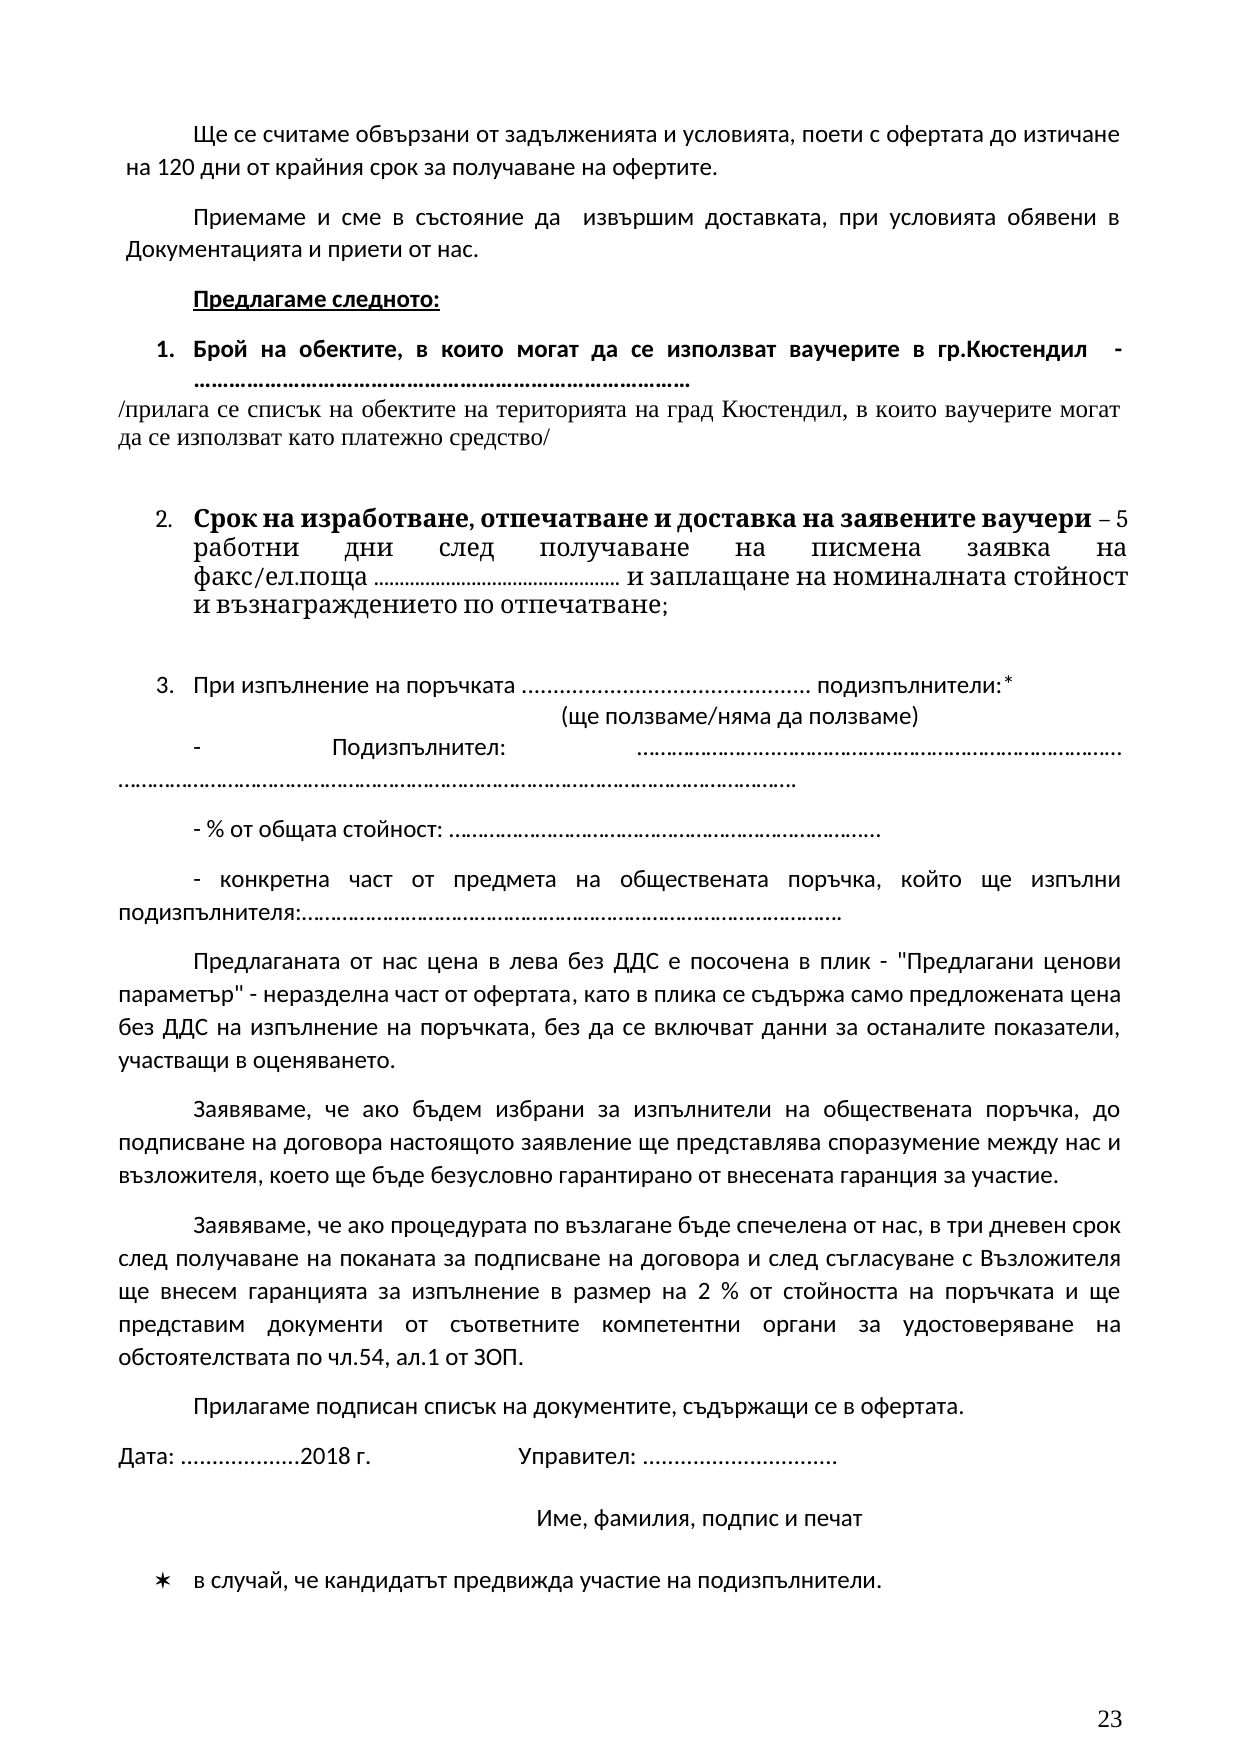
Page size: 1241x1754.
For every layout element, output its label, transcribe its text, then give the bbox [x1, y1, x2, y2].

list При изпълнение на поръчката .............................................. подизпълнители:* (ще ползваме/няма да ползваме) [156, 669, 1122, 731]
text Предлаганата от нас цена в лева без ДДС е посочена в плик - "Предлагани ценови параметър" - неразделна част от офертата, като в плика се съдържа само предложената цена без ДДС на изпълнение на поръчката, без да се включват данни за останалите показатели, участващи в оценяването. [118, 945, 1122, 1074]
list Срок на изработване, отпечатване и доставка на заявените ваучери – 5 работни дни след получаване на писмена заявка на факс/ел.поща ................................................ и заплащане на номиналната стойност и възнаграждението по отпечатване; [156, 505, 1128, 620]
text - % от общата стойност: ………………………………………………………………... [118, 813, 1122, 844]
text - конкретна част от предмета на обществената поръчка, който ще изпълни подизпълнителя:…………………………………………………………………………………. [118, 863, 1122, 926]
list Брой на обектите, в които могат да се използват ваучерите в гр.Кюстендил - ………………………………………………………………………… [156, 333, 1122, 394]
text Ще се считаме обвързани от задълженията и условията, поети с офертата до изтичане на 120 дни от крайния срок за получаване на офертите. [126, 118, 1122, 182]
text Заявяваме, че ако бъдем избрани за изпълнители на обществената поръчка, до подписване на договора настоящото заявление ще представлява споразумение между нас и възложителя, което ще бъде безусловно гарантирано от внесената гаранция за участие. [118, 1093, 1122, 1190]
text Приемаме и сме в състояние да извършим доставката, при условията обявени в Документацията и приети от нас. [126, 201, 1122, 264]
text Дата: ...................2018 г. Управител: ............................... [118, 1440, 1122, 1470]
text Прилагаме подписан списък на документите, съдържащи се в офертата. [118, 1390, 1122, 1421]
text - Подизпълнител: …………………...…………………………………………………… ………………………………………………………………………………………………………. [118, 731, 1122, 794]
list в случай, че кандидатът предвижда участие на подизпълнители. [156, 1564, 1122, 1595]
text Име, фамилия, подпис и печат [118, 1502, 1122, 1533]
text /прилага се списък на обектите на територията на град Кюстендил, в които ваучерите могат да се използват като платежно средство/ [118, 394, 1122, 451]
text Предлагаме следното: [126, 283, 1122, 314]
text Заявяваме, че ако процедурата по възлагане бъде спечелена от нас, в три дневен срок след получаване на поканата за подписване на договора и след съгласуване с Възложителя ще внесем гаранцията за изпълнение в размер на 2 % от стойността на поръчката и ще представим документи от съответните компетентни органи за удостоверяване на обстоятелствата по чл.54, ал.1 от ЗОП. [118, 1209, 1122, 1371]
